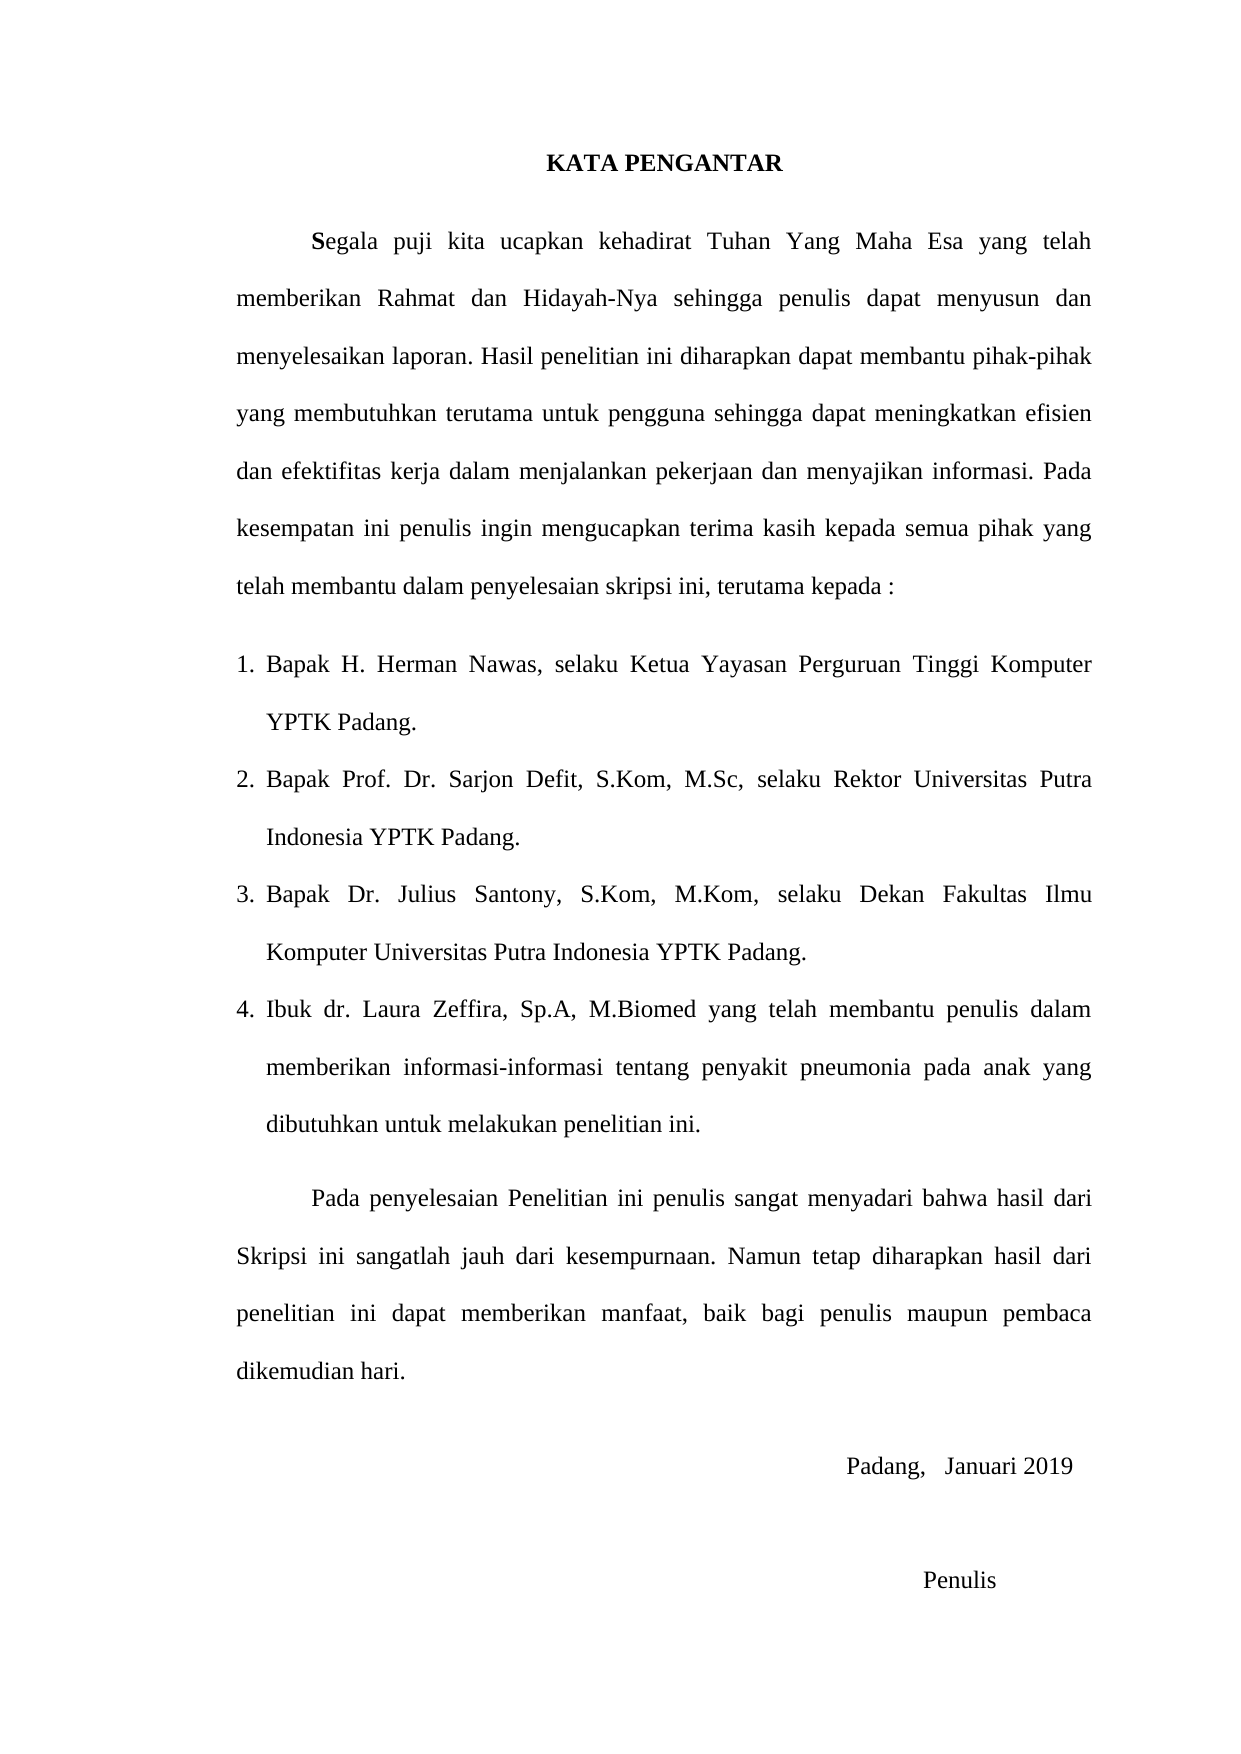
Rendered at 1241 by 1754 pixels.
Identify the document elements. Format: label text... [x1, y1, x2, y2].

title Bapak Dr. Julius Santony, S.Kom, M.Kom, selaku Dekan Fakultas Ilmu Komputer Universitas Putra Indonesia YPTK Padang. [236, 879, 1092, 966]
list Ibuk dr. Laura Zeffira, Sp.A, M.Biomed yang telah membantu penulis dalam memberikan informasi-informasi tentang penyakit pneumonia pada anak yang dibutuhkan untuk melakukan penelitian ini. [236, 994, 1092, 1138]
list Penulis [827, 1565, 1092, 1594]
text Padang, Januari 2019 [827, 1451, 1092, 1480]
title Bapak Prof. Dr. Sarjon Defit, S.Kom, M.Sc, selaku Rektor Universitas Putra Indonesia YPTK Padang. [236, 764, 1092, 851]
title Bapak H. Herman Nawas, selaku Ketua Yayasan Perguruan Tinggi Komputer YPTK Padang. [236, 649, 1092, 736]
text Pada penyelesaian Penelitian ini penulis sangat menyadari bahwa hasil dari Skripsi ini sangatlah jauh dari kesempurnaan. Namun tetap diharapkan hasil dari penelitian ini dapat memberikan manfaat, baik bagi penulis maupun pembaca dikemudian hari. [236, 1183, 1092, 1385]
text Segala puji kita ucapkan kehadirat Tuhan Yang Maha Esa yang telah memberikan Rahmat dan Hidayah-Nya sehingga penulis dapat menyusun dan menyelesaikan laporan. Hasil penelitian ini diharapkan dapat membantu pihak-pihak yang membutuhkan terutama untuk pengguna sehingga dapat meningkatkan efisien dan efektifitas kerja dalam menjalankan pekerjaan dan menyajikan informasi. Pada kesempatan ini penulis ingin mengucapkan terima kasih kepada semua pihak yang telah membantu dalam penyelesaian skripsi ini, terutama kepada : [236, 226, 1092, 600]
text KATA PENGANTAR [236, 148, 1092, 176]
